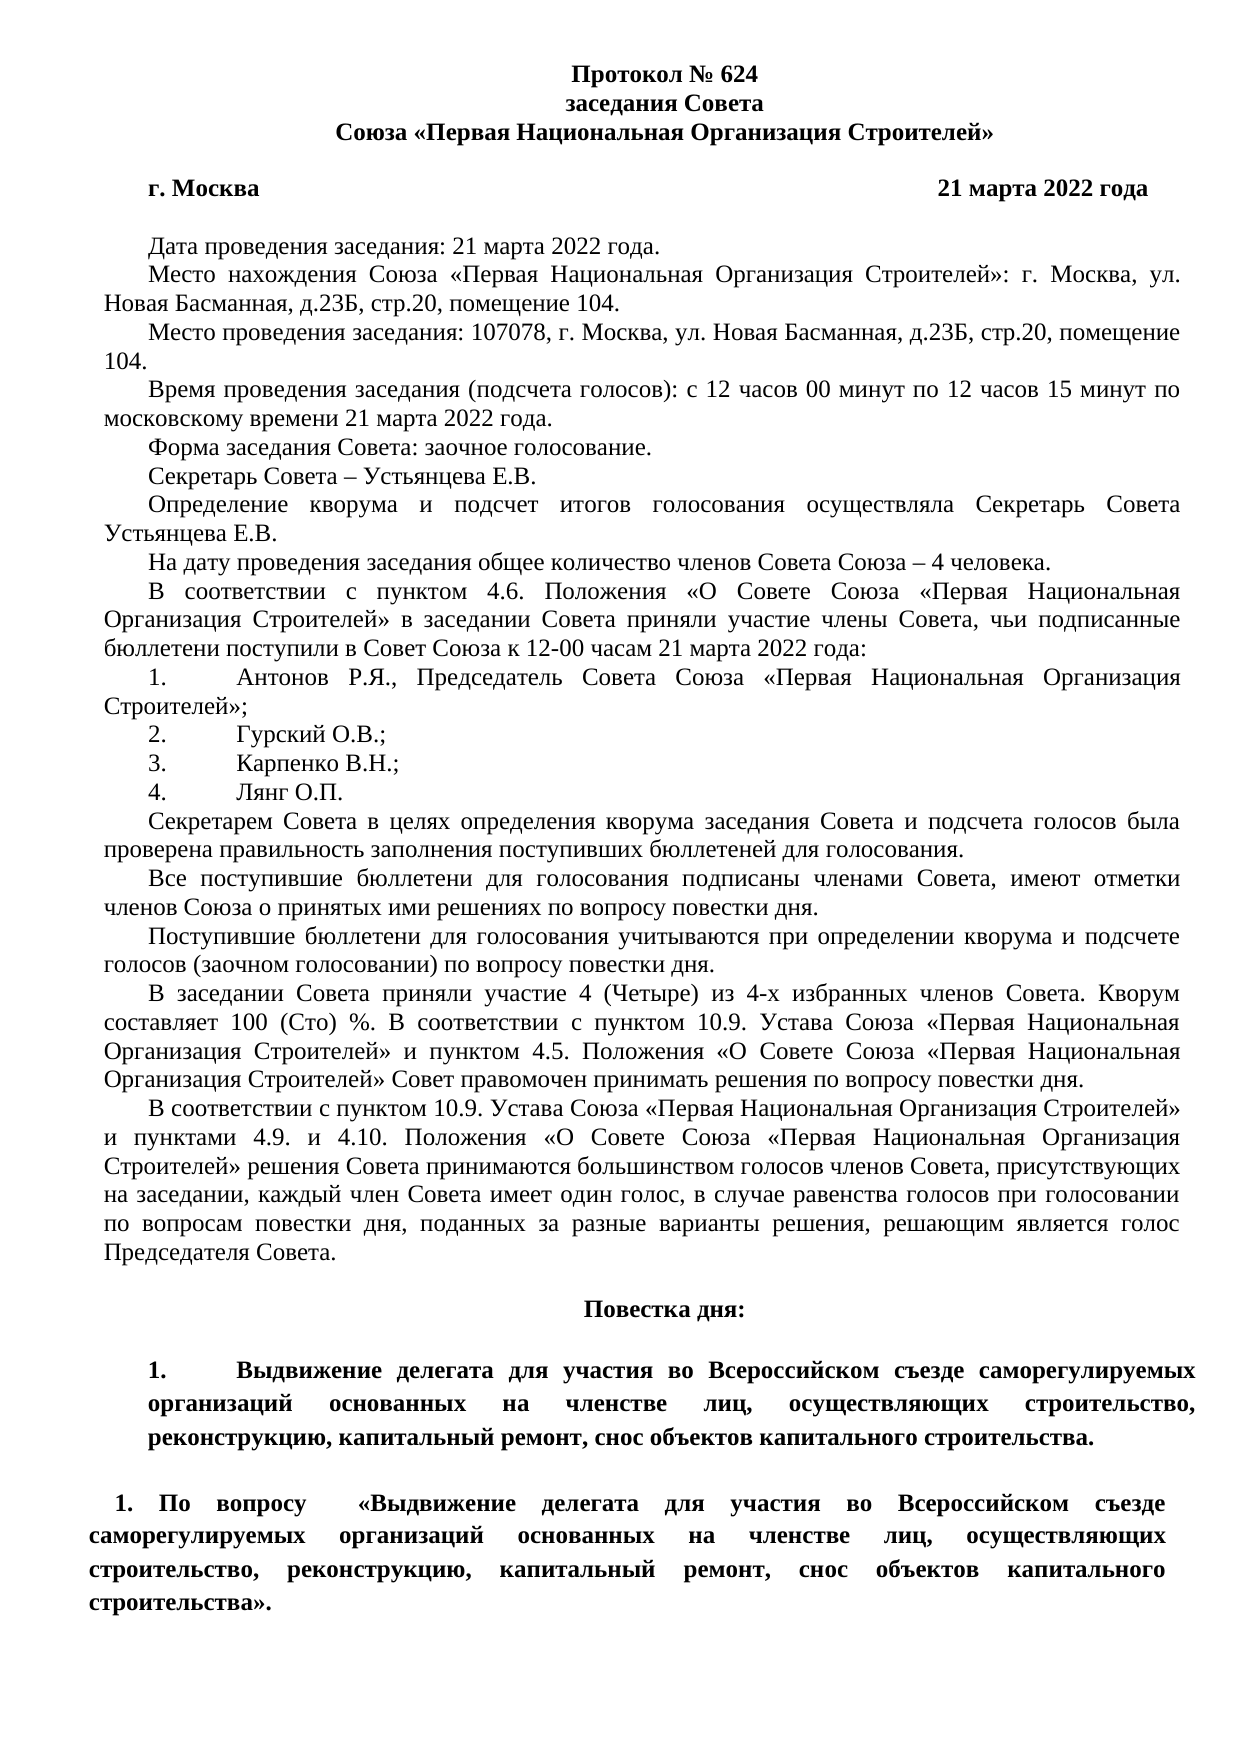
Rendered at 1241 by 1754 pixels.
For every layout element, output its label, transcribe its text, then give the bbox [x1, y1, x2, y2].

text Протокол № 624 [89, 59, 1167, 88]
text Дата проведения заседания: 21 марта 2022 года. [89, 231, 1167, 259]
text В соответствии с пунктом 4.6. Положения «О Совете Союза «Первая Национальная Организация Строителей» в заседании Совета приняли участие члены Совета, чьи подписанные бюллетени поступили в Совет Союза к 12-00 часам 21 марта 2022 года: [89, 576, 1167, 662]
text В соответствии с пунктом 10.9. Устава Союза «Первая Национальная Организация Строителей» и пунктами 4.9. и 4.10. Положения «О Совете Союза «Первая Национальная Организация Строителей» решения Совета принимаются большинством голосов членов Совета, присутствующих на заседании, каждый член Совета имеет один голос, в случае равенства голосов при голосовании по вопросам повестки дня, поданных за разные варианты решения, решающим является голос Председателя Совета. [89, 1093, 1167, 1266]
text Секретарь Совета – Устьянцева Е.В. [89, 461, 1167, 489]
text 4. Лянг О.П. [89, 777, 1167, 806]
text На дату проведения заседания общее количество членов Совета Союза – 4 человека. [89, 547, 1167, 576]
text Определение кворума и подсчет итогов голосования осуществляла Секретарь Совета Устьянцева Е.В. [89, 489, 1167, 547]
text 2. Гурский О.В.; [89, 719, 1167, 748]
text 1. По вопросу «Выдвижение делегата для участия во Всероссийском съезде саморегулируемых организаций основанных на членстве лиц, осуществляющих строительство, реконструкцию, капитальный ремонт, снос объектов капитального строительства». [89, 1488, 1167, 1615]
text Союза «Первая Национальная Организация Строителей» [89, 117, 1167, 145]
text Место нахождения Союза «Первая Национальная Организация Строителей»: г. Москва, ул. Новая Басманная, д.23Б, стр.20, помещение 104. [89, 259, 1167, 317]
text Повестка дня: [89, 1294, 1167, 1323]
text Место проведения заседания: 107078, г. Москва, ул. Новая Басманная, д.23Б, стр.20, помещение 104. [89, 317, 1167, 374]
text В заседании Совета приняли участие 4 (Четыре) из 4-х избранных членов Совета. Кворум составляет 100 (Сто) %. В соответствии с пунктом 10.9. Устава Союза «Первая Национальная Организация Строителей» и пунктом 4.5. Положения «О Совете Союза «Первая Национальная Организация Строителей» Совет правомочен принимать решения по вопросу повестки дня. [89, 978, 1167, 1093]
text Все поступившие бюллетени для голосования подписаны членами Совета, имеют отметки членов Союза о принятых ими решениях по вопросу повестки дня. [89, 863, 1167, 921]
text г. Москва 21 марта 2022 года [89, 173, 1167, 202]
text Поступившие бюллетени для голосования учитываются при определении кворума и подсчете голосов (заочном голосовании) по вопросу повестки дня. [89, 921, 1167, 978]
text 1. Антонов Р.Я., Председатель Совета Союза «Первая Национальная Организация Строителей»; [89, 662, 1167, 719]
text заседания Совета [89, 88, 1167, 117]
text 1. Выдвижение делегата для участия во Всероссийском съезде саморегулируемых организаций основанных на членстве лиц, осуществляющих строительство, реконструкцию, капитальный ремонт, снос объектов капитального строительства. [148, 1356, 1196, 1450]
text Форма заседания Совета: заочное голосование. [89, 432, 1167, 461]
text 3. Карпенко В.Н.; [89, 748, 1167, 777]
text Секретарем Совета в целях определения кворума заседания Совета и подсчета голосов была проверена правильность заполнения поступивших бюллетеней для голосования. [89, 806, 1167, 863]
text Время проведения заседания (подсчета голосов): с 12 часов 00 минут по 12 часов 15 минут по московскому времени 21 марта 2022 года. [89, 374, 1167, 432]
